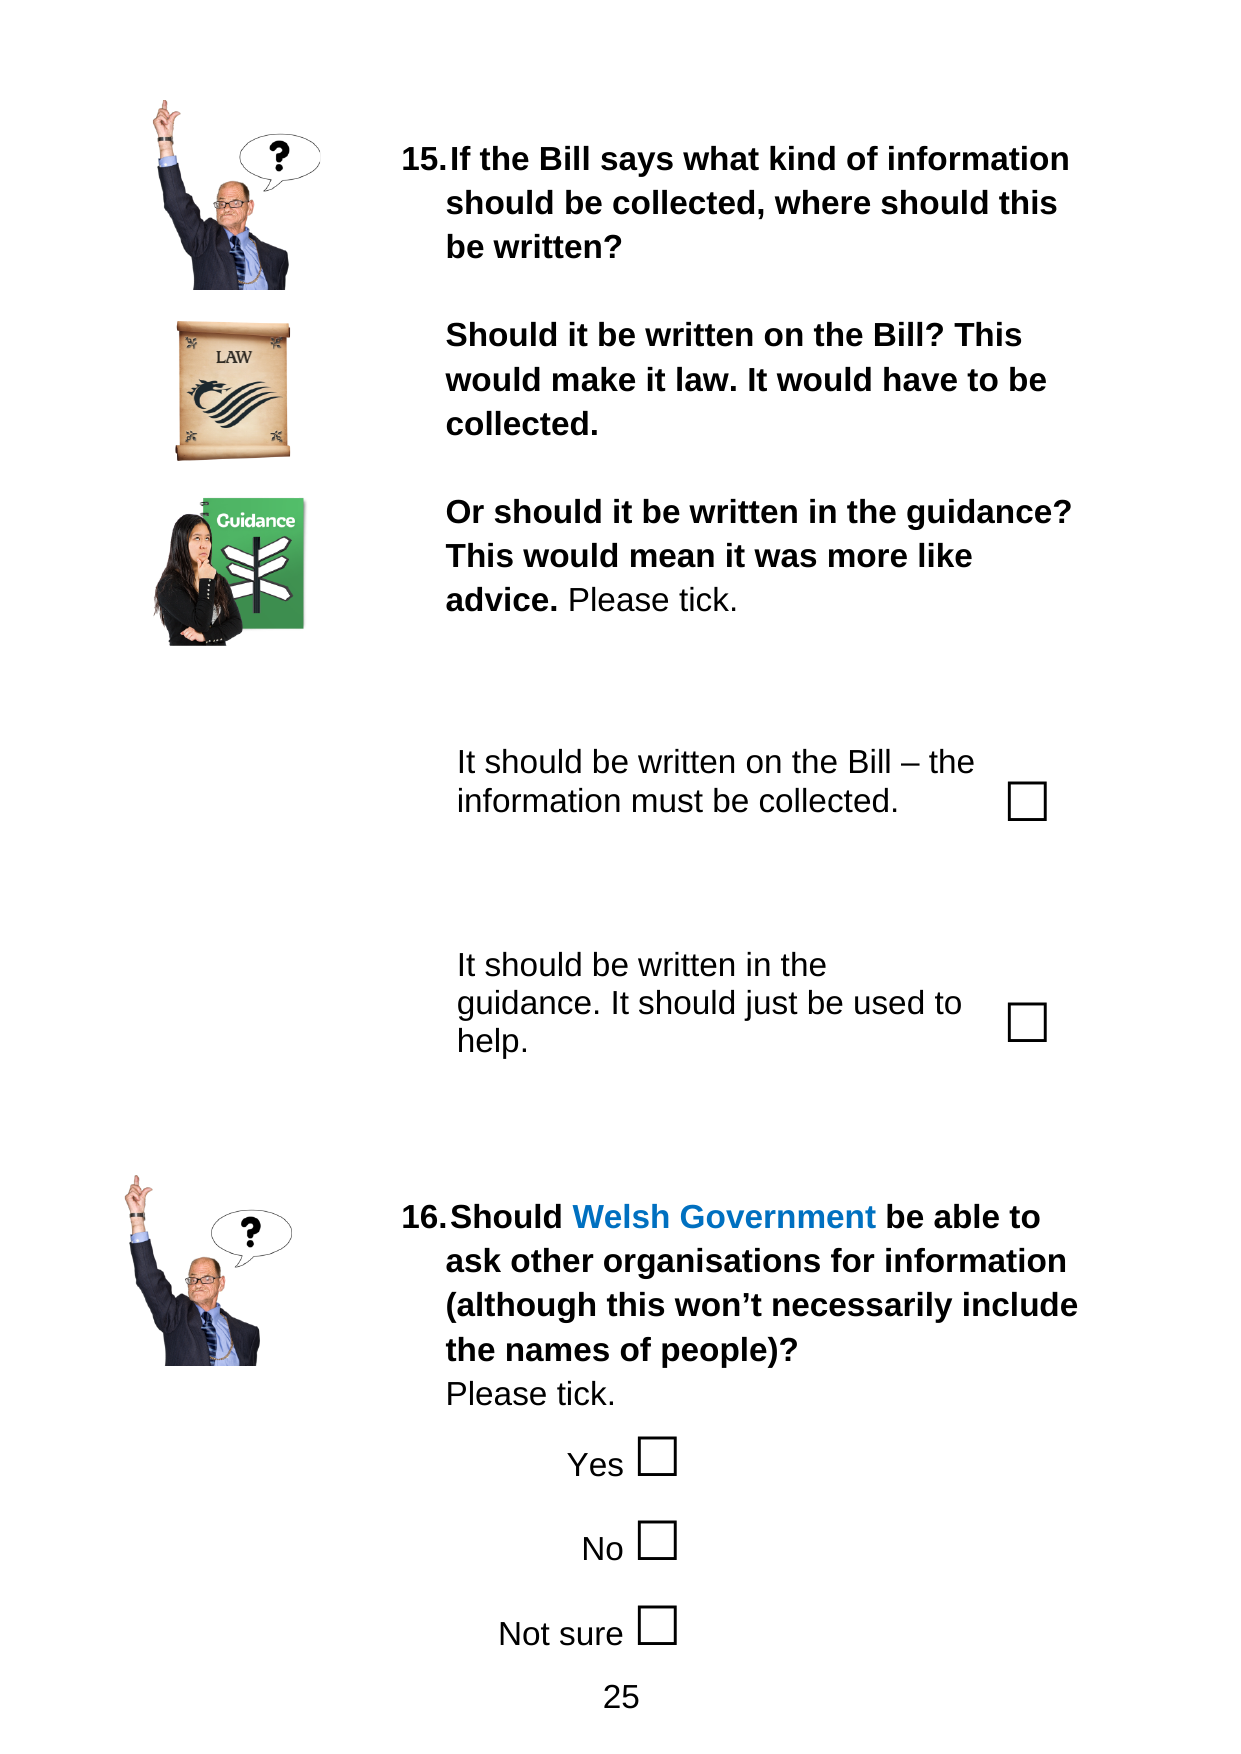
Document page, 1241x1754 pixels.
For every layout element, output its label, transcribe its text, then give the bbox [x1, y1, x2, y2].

list Or should it be written in the guidance? This would mean it was more like advice. Please tick. [445, 492, 1090, 619]
list No [225, 1503, 682, 1577]
table_header [992, 690, 1087, 911]
list Please tick. [445, 1374, 1095, 1412]
table_cell It should be written in the guidance. It should just be used to help. [445, 911, 992, 1132]
picture [151, 491, 308, 648]
table_header It should be written on the Bill – the information must be collected. [445, 690, 992, 911]
picture [152, 100, 321, 290]
picture [175, 321, 291, 461]
list Should it be written on the Bill? This would make it law. It would have to be collected. [445, 316, 1090, 442]
picture [124, 1175, 292, 1366]
list Not sure [225, 1588, 682, 1661]
list If the Bill says what kind of information should be collected, where should this be written? [401, 139, 1090, 266]
list Yes [225, 1418, 682, 1492]
list Should Welsh Government be able to ask other organisations for information (although this won’t necessarily include the names of people)? [401, 1197, 1095, 1368]
table_cell [992, 911, 1087, 1132]
